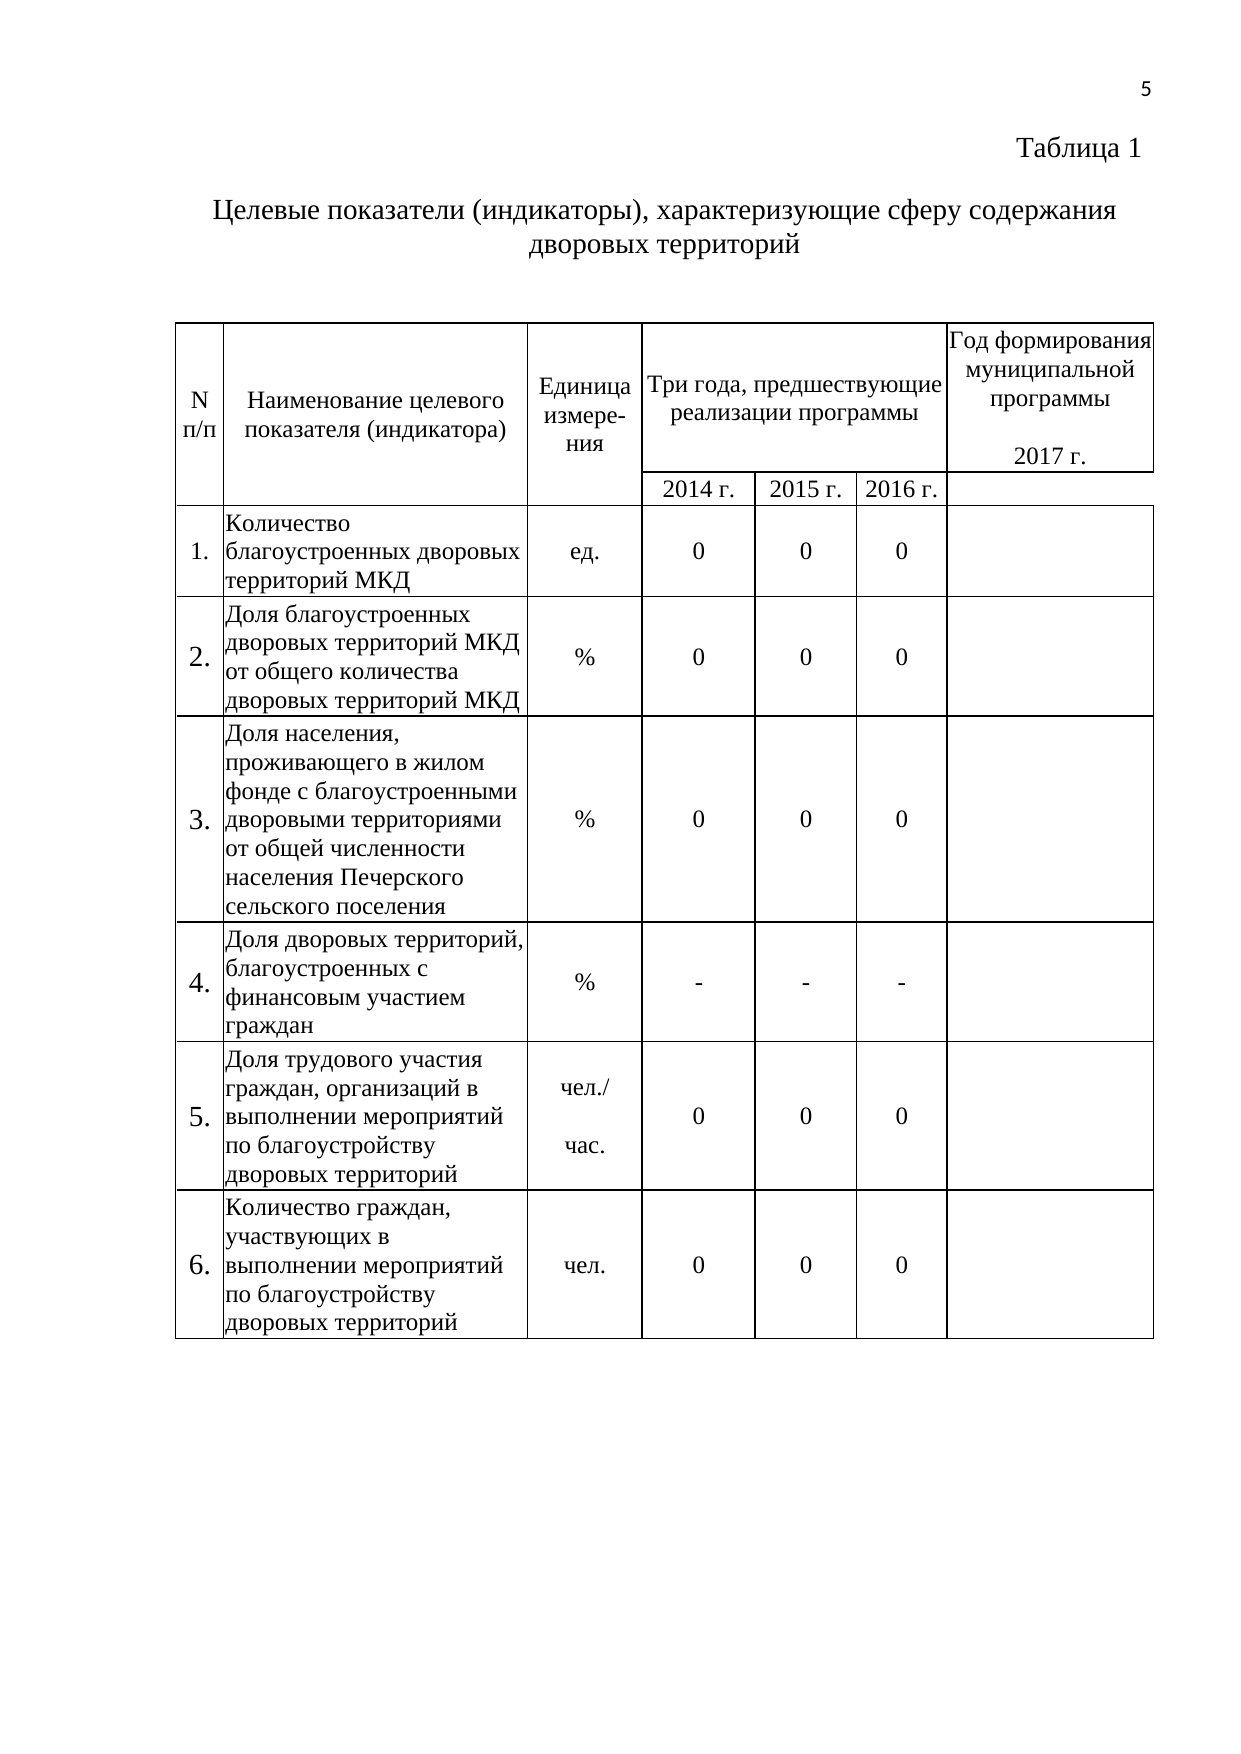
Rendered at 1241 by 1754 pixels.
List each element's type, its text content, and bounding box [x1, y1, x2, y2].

table_cell 4. [176, 922, 223, 1041]
table_cell 3. [176, 716, 223, 921]
table_cell [948, 473, 1153, 504]
table_cell 5. [176, 1042, 223, 1189]
table_cell - [756, 923, 856, 1041]
table_cell 0 [857, 597, 946, 715]
table_cell [948, 597, 1153, 715]
table_cell 0 [756, 1191, 856, 1338]
text Целевые показатели (индикаторы), характеризующие сферу содержания дворовых территорий [177, 192, 1152, 259]
table_cell Доля дворовых территорий, благоустроенных с финансовым участием граждан [224, 923, 527, 1041]
table_cell 0 [643, 717, 754, 921]
table_cell Доля благоустроенных дворовых территорий МКД от общего количества дворовых территорий МКД [224, 597, 527, 715]
table_cell - [643, 923, 754, 1041]
table_cell 0 [756, 597, 856, 715]
table_cell чел./ час. [528, 1042, 641, 1189]
table_cell ед. [528, 506, 641, 596]
table_cell % [528, 597, 641, 715]
table_cell % [528, 923, 641, 1041]
table_cell 0 [756, 717, 856, 921]
table_cell 1. [176, 506, 223, 596]
table_cell 2. [176, 597, 223, 715]
table_cell 0 [756, 1042, 856, 1189]
table_cell 0 [857, 717, 946, 921]
table_cell [948, 717, 1153, 921]
table_cell 2014 г. [643, 473, 754, 504]
table_cell Количество граждан, участвующих в выполнении мероприятий по благоустройству дворовых территорий [224, 1191, 527, 1338]
table_header Год формирования муниципальной программы 2017 г. [948, 324, 1153, 471]
table_cell 0 [857, 1042, 946, 1189]
table_cell [948, 923, 1153, 1041]
table_cell чел. [528, 1191, 641, 1338]
table_cell 0 [643, 597, 754, 715]
table_cell [948, 1191, 1153, 1338]
table_cell 0 [857, 506, 946, 596]
table_cell [948, 1042, 1153, 1189]
table_cell [948, 506, 1153, 596]
table_cell 0 [756, 506, 856, 596]
text Таблица 1 [177, 130, 1152, 163]
table_cell 0 [643, 1191, 754, 1338]
table_cell 0 [643, 1042, 754, 1189]
table_cell Доля населения, проживающего в жилом фонде с благоустроенными дворовыми территориями от общей численности населения Печерского сельского поселения [224, 717, 527, 921]
table_cell Доля трудового участия граждан, организаций в выполнении мероприятий по благоустройству дворовых территорий [224, 1042, 527, 1189]
table_cell 2015 г. [756, 473, 856, 504]
table_cell 6. [176, 1190, 223, 1338]
table_cell 0 [857, 1191, 946, 1338]
table_cell Количество благоустроенных дворовых территорий МКД [224, 506, 527, 596]
table_cell 0 [643, 506, 754, 596]
table_header Три года, предшествующие реализации программы [643, 324, 946, 471]
table_header N п/п [176, 324, 223, 504]
table_cell - [857, 923, 946, 1041]
table_cell 2016 г. [857, 473, 946, 504]
table_header Единица измере-ния [528, 324, 641, 504]
table_header Наименование целевого показателя (индикатора) [224, 324, 527, 504]
table_cell % [528, 717, 641, 921]
